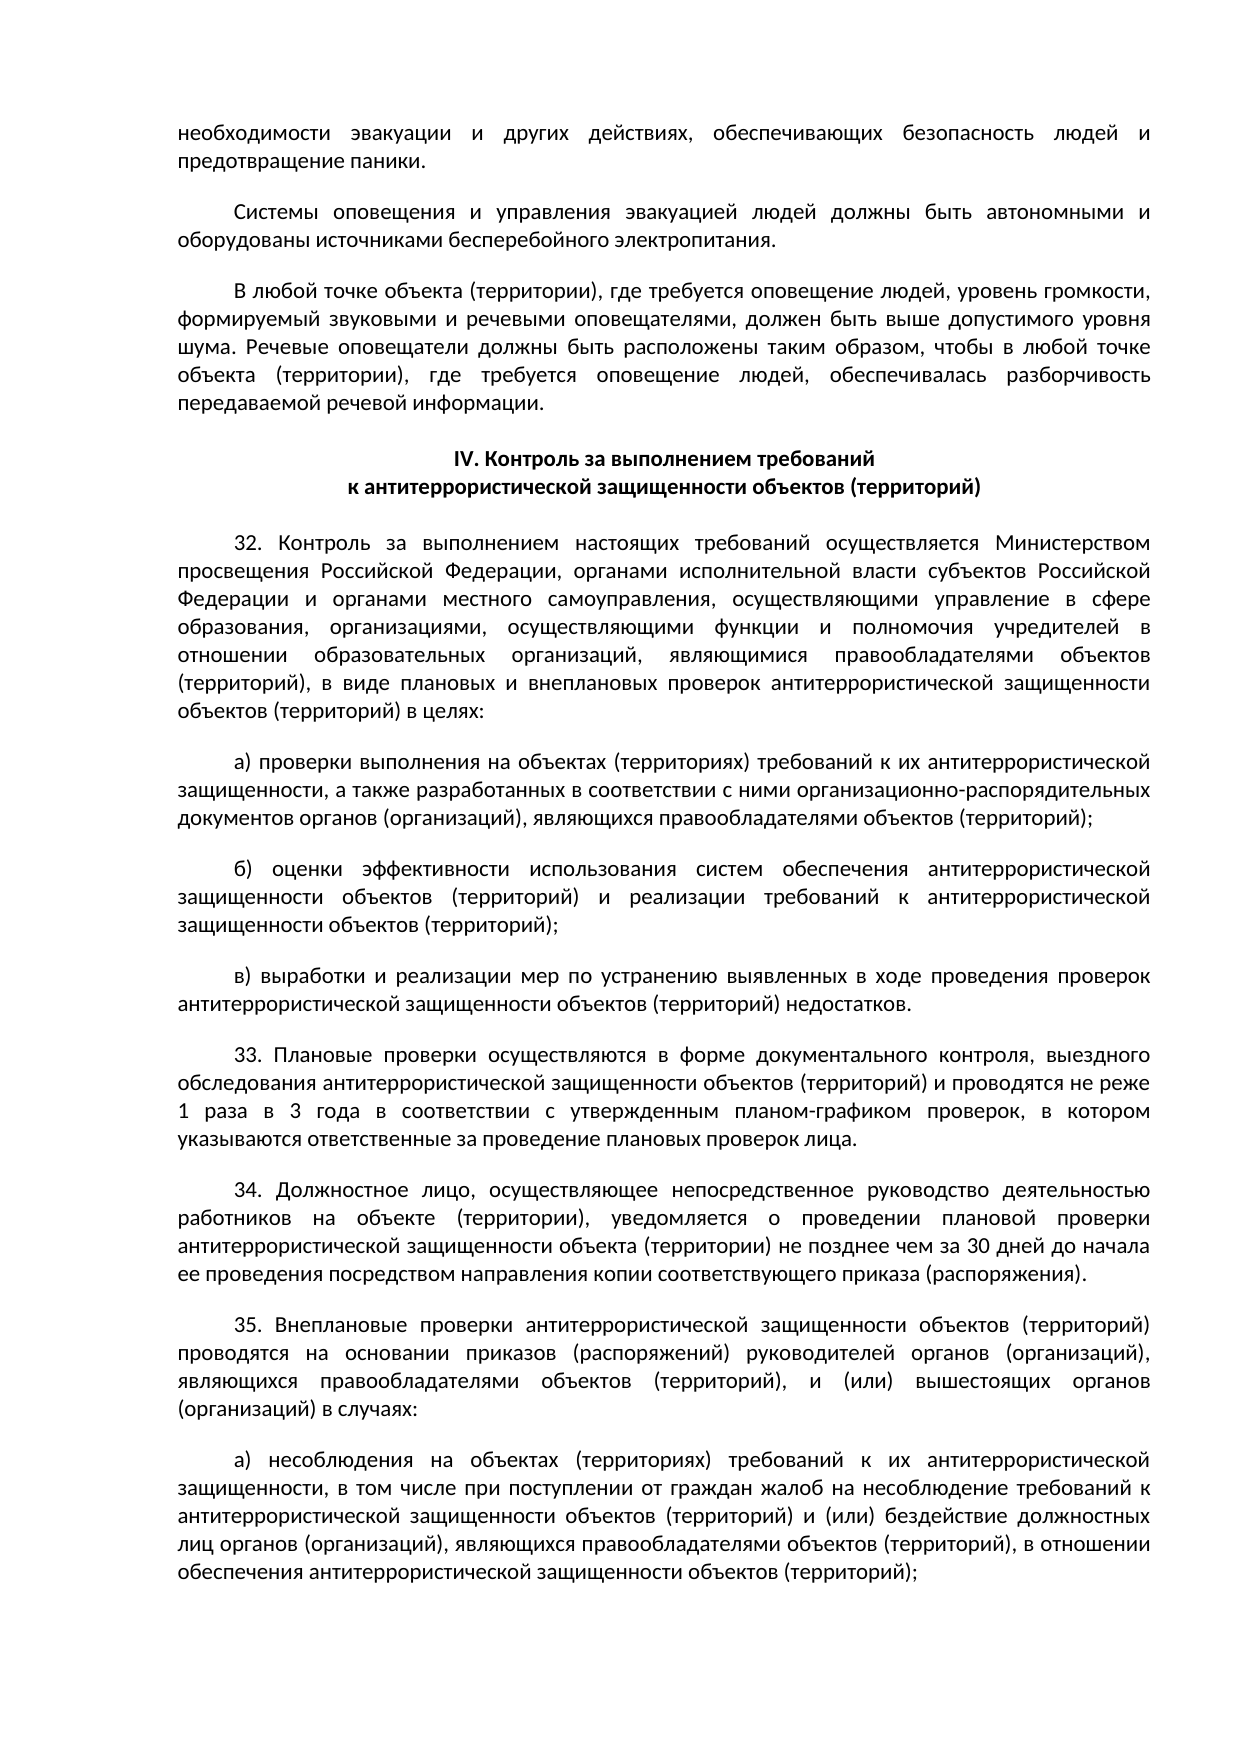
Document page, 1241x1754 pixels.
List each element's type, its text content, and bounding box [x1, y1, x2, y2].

text Системы оповещения и управления эвакуацией людей должны быть автономными и оборудованы источниками бесперебойного электропитания. [177, 197, 1152, 253]
text 32. Контроль за выполнением настоящих требований осуществляется Министерством просвещения Российской Федерации, органами исполнительной власти субъектов Российской Федерации и органами местного самоуправления, осуществляющими управление в сфере образования, организациями, осуществляющими функции и полномочия учредителей в отношении образовательных организаций, являющимися правообладателями объектов (территорий), в виде плановых и внеплановых проверок антитеррористической защищенности объектов (территорий) в целях: [177, 528, 1152, 724]
text в) выработки и реализации мер по устранению выявленных в ходе проведения проверок антитеррористической защищенности объектов (территорий) недостатков. [177, 961, 1152, 1017]
text 33. Плановые проверки осуществляются в форме документального контроля, выездного обследования антитеррористической защищенности объектов (территорий) и проводятся не реже 1 раза в 3 года в соответствии с утвержденным планом-графиком проверок, в котором указываются ответственные за проведение плановых проверок лица. [177, 1040, 1152, 1152]
text а) несоблюдения на объектах (территориях) требований к их антитеррористической защищенности, в том числе при поступлении от граждан жалоб на несоблюдение требований к антитеррористической защищенности объектов (территорий) и (или) бездействие должностных лиц органов (организаций), являющихся правообладателями объектов (территорий), в отношении обеспечения антитеррористической защищенности объектов (территорий); [177, 1445, 1152, 1585]
text 35. Внеплановые проверки антитеррористической защищенности объектов (территорий) проводятся на основании приказов (распоряжений) руководителей органов (организаций), являющихся правообладателями объектов (территорий), и (или) вышестоящих органов (организаций) в случаях: [177, 1310, 1152, 1422]
title к антитеррористической защищенности объектов (территорий) [177, 472, 1152, 500]
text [177, 118, 1152, 174]
title IV. Контроль за выполнением требований [177, 444, 1152, 472]
text В любой точке объекта (территории), где требуется оповещение людей, уровень громкости, формируемый звуковыми и речевыми оповещателями, должен быть выше допустимого уровня шума. Речевые оповещатели должны быть расположены таким образом, чтобы в любой точке объекта (территории), где требуется оповещение людей, обеспечивалась разборчивость передаваемой речевой информации. [177, 276, 1152, 416]
text а) проверки выполнения на объектах (территориях) требований к их антитеррористической защищенности, а также разработанных в соответствии с ними организационно-распорядительных документов органов (организаций), являющихся правообладателями объектов (территорий); [177, 747, 1152, 831]
text б) оценки эффективности использования систем обеспечения антитеррористической защищенности объектов (территорий) и реализации требований к антитеррористической защищенности объектов (территорий); [177, 854, 1152, 938]
text 34. Должностное лицо, осуществляющее непосредственное руководство деятельностью работников на объекте (территории), уведомляется о проведении плановой проверки антитеррористической защищенности объекта (территории) не позднее чем за 30 дней до начала ее проведения посредством направления копии соответствующего приказа (распоряжения). [177, 1175, 1152, 1287]
